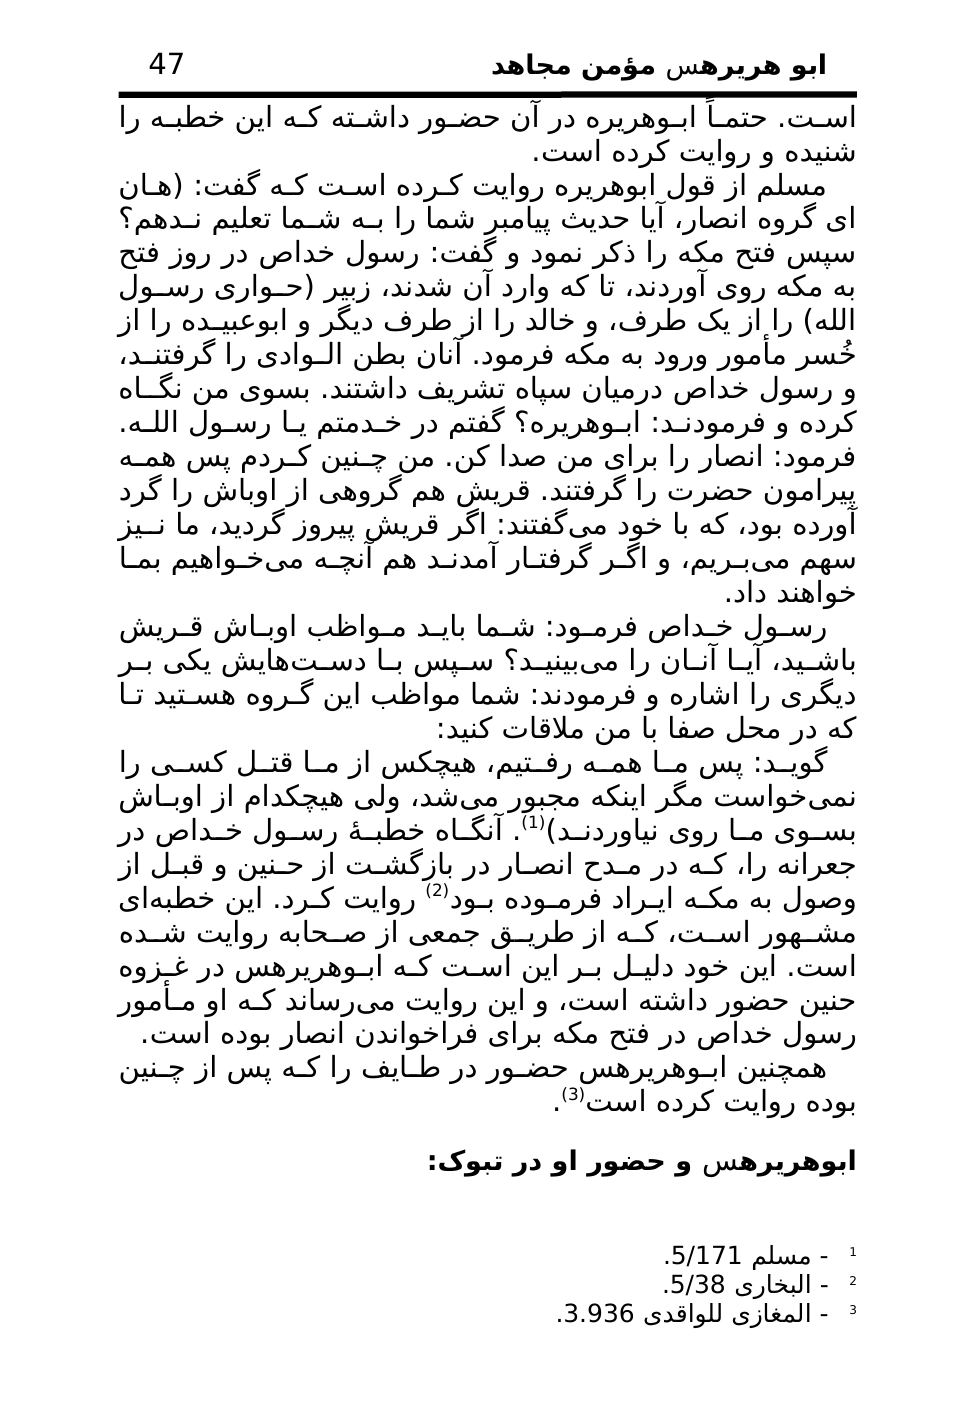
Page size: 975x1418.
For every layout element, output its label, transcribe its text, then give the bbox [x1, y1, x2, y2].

text همچنین ابوهریرهس حضور در طایف را که پس از چنین بوده روایت کرده است(). [118, 1051, 857, 1119]
text رسول خداص فرمود: شما باید مواظب اوباش قریش باشید، آیا آنان را می‌بینید؟ سپس با دست‌هایش یکی بر دیگری را اشاره و فرمودند: شما مواظب این گروه هستید تا که در محل صفا با من ملاقات کنید: [118, 609, 857, 745]
text ابوهریرهس و حضور او در تبوک: [118, 1144, 857, 1178]
text گوید: پس ما همه رفتیم، هیچکس از ما قتل کسی را نمی‌خواست مگر اینکه مجبور می‌شد، ولی هیچکدام از اوباش بسوی ما روی نیاوردند)(). آنگاه خطبۀ رسول خداص در جعرانه را، که در مدح انصار در بازگشت از حنین و قبل از وصول به مکه ایراد فرموده بود() روایت کرد. این خطبه‌ای مشهور است، که از طریق جمعی از صحابه روایت شده است. این خود دلیل بر این است که ابوهریرهس در غزوه حنین حضور داشته است، و این روایت می‌رساند که او مأمور رسول خداص در فتح مکه برای فراخواندن انصار بوده است. [118, 745, 857, 1051]
text مسلم از قول ابوهریره روایت کرده است که گفت: (هان ای گروه انصار، آیا حدیث پیامبر شما را به شما تعلیم ندهم؟ سپس فتح مکه را ذکر نمود و گفت: رسول خداص در روز فتح به مکه روی آوردند، تا که وارد آن شدند، زبیر (حواری رسول الله) را از یک طرف، و خالد را از طرف دیگر و ابوعبیده را از خُسر مأمور ورود به مکه فرمود. آنان بطن الوادی را گرفتند، و رسول خداص درمیان سپاه تشریف داشتند. بسوی من نگاه کرده و فرمودند: ابوهریره؟ گفتم در خدمتم یا رسول الله. فرمود: انصار را برای من صدا کن. من چنین کردم پس همه پیرامون حضرت را گرفتند. قریش هم گروهی از اوباش را گرد آورده بود، که با خود می‌گفتند: اگر قریش پیروز گردید، ما نیز سهم می‌بریم، و اگر گرفتار آمدند هم آنچه می‌خواهیم بما خواهند داد. [118, 168, 857, 609]
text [118, 100, 857, 168]
